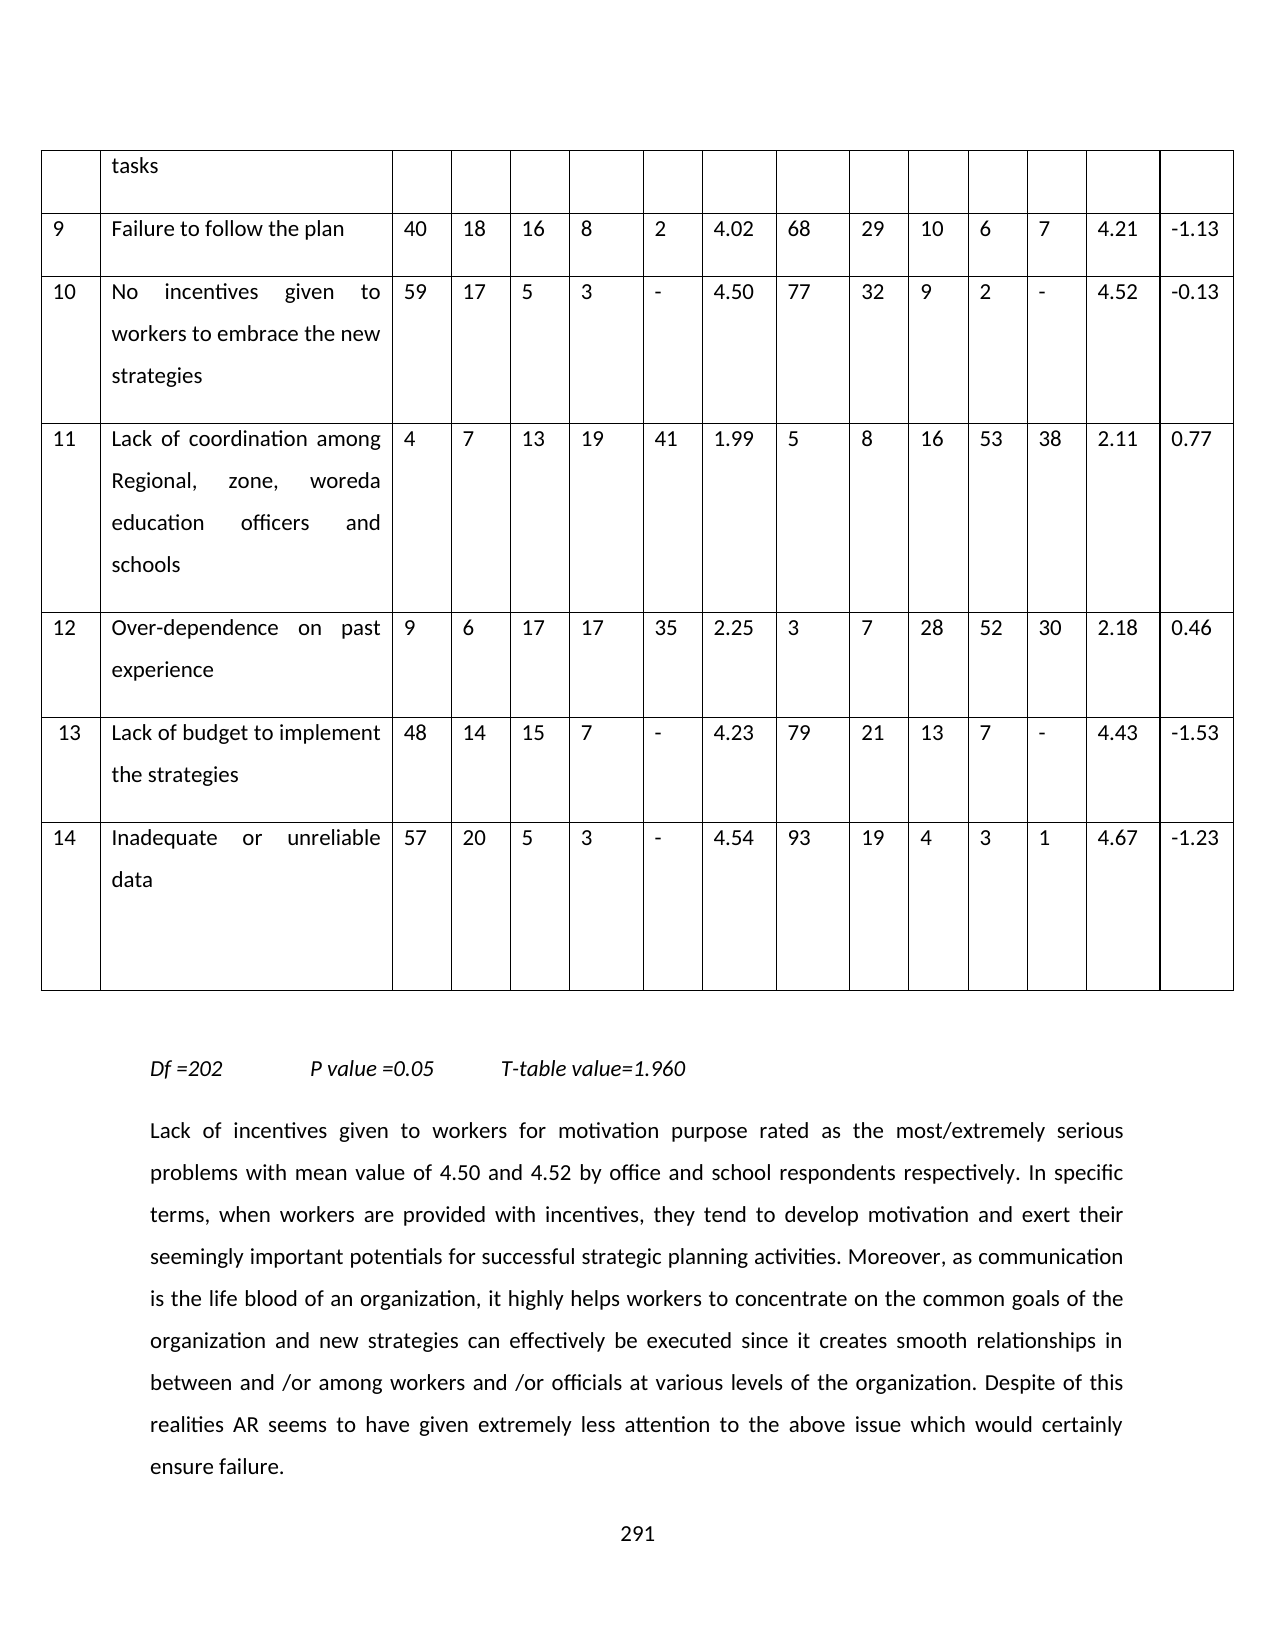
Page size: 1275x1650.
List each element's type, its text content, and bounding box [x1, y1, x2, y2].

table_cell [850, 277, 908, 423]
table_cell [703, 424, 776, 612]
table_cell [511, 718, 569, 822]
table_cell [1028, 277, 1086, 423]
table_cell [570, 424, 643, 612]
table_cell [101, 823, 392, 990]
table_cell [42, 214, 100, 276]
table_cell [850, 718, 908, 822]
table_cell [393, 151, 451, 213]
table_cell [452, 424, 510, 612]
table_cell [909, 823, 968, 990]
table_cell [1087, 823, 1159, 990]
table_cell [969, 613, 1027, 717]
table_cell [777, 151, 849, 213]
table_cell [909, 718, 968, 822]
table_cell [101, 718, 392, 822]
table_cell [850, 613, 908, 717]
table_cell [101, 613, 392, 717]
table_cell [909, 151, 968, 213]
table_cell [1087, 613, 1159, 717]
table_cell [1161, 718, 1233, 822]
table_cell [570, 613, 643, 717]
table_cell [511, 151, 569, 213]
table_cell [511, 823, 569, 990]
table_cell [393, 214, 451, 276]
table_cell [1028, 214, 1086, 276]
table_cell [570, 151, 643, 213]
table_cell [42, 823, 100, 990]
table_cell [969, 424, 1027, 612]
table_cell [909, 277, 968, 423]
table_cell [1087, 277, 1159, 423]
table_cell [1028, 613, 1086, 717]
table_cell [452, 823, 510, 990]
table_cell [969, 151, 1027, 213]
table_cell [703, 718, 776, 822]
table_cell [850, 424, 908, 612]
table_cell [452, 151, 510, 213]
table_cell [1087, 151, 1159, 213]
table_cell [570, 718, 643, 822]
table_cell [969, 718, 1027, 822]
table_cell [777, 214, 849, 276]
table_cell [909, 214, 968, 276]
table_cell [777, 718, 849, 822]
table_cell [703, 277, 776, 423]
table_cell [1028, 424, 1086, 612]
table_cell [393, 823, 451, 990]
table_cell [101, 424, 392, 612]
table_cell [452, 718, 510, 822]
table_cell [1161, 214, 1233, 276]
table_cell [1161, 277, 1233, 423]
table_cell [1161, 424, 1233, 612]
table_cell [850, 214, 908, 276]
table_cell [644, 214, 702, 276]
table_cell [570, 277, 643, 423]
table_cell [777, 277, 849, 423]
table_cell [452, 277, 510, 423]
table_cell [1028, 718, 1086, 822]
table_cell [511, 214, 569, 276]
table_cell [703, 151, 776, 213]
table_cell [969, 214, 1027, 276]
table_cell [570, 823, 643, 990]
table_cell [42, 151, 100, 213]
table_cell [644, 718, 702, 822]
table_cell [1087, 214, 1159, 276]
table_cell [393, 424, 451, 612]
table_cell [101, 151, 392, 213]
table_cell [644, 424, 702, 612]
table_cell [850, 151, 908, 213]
text Df =202 P value =0.05 T-table value=1.960 [150, 1054, 1125, 1082]
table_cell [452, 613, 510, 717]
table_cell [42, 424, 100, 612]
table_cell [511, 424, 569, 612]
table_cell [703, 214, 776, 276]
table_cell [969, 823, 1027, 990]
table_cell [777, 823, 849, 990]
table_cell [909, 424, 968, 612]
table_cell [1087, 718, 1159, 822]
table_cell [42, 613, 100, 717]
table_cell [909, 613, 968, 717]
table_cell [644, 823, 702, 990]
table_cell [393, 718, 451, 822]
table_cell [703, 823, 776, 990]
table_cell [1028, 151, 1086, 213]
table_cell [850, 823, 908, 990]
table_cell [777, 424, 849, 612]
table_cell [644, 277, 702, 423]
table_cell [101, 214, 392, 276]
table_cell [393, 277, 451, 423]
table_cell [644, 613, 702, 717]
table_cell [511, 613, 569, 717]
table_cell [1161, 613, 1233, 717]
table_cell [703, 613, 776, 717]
text Lack of incentives given to workers for motivation purpose rated as the most/extremely serious problems with mean value of 4.50 and 4.52 by office and school respondents respectively. In specific terms, when workers are provided with incentives, they tend to develop motivation and exert their seemingly important potentials for successful strategic planning activities. Moreover, as communication is the life blood of an organization, it highly helps workers to concentrate on the common goals of the organization and new strategies can effectively be executed since it creates smooth relationships in between and /or among workers and /or officials at various levels of the organization. Despite of this realities AR seems to have given extremely less attention to the above issue which would certainly ensure failure. [150, 1116, 1125, 1480]
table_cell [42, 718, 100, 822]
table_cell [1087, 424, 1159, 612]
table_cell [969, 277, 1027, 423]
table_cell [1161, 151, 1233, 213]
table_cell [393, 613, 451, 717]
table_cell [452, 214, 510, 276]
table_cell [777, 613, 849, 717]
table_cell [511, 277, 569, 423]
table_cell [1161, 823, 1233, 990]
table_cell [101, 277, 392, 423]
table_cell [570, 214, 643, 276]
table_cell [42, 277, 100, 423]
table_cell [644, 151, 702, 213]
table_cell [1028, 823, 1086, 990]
